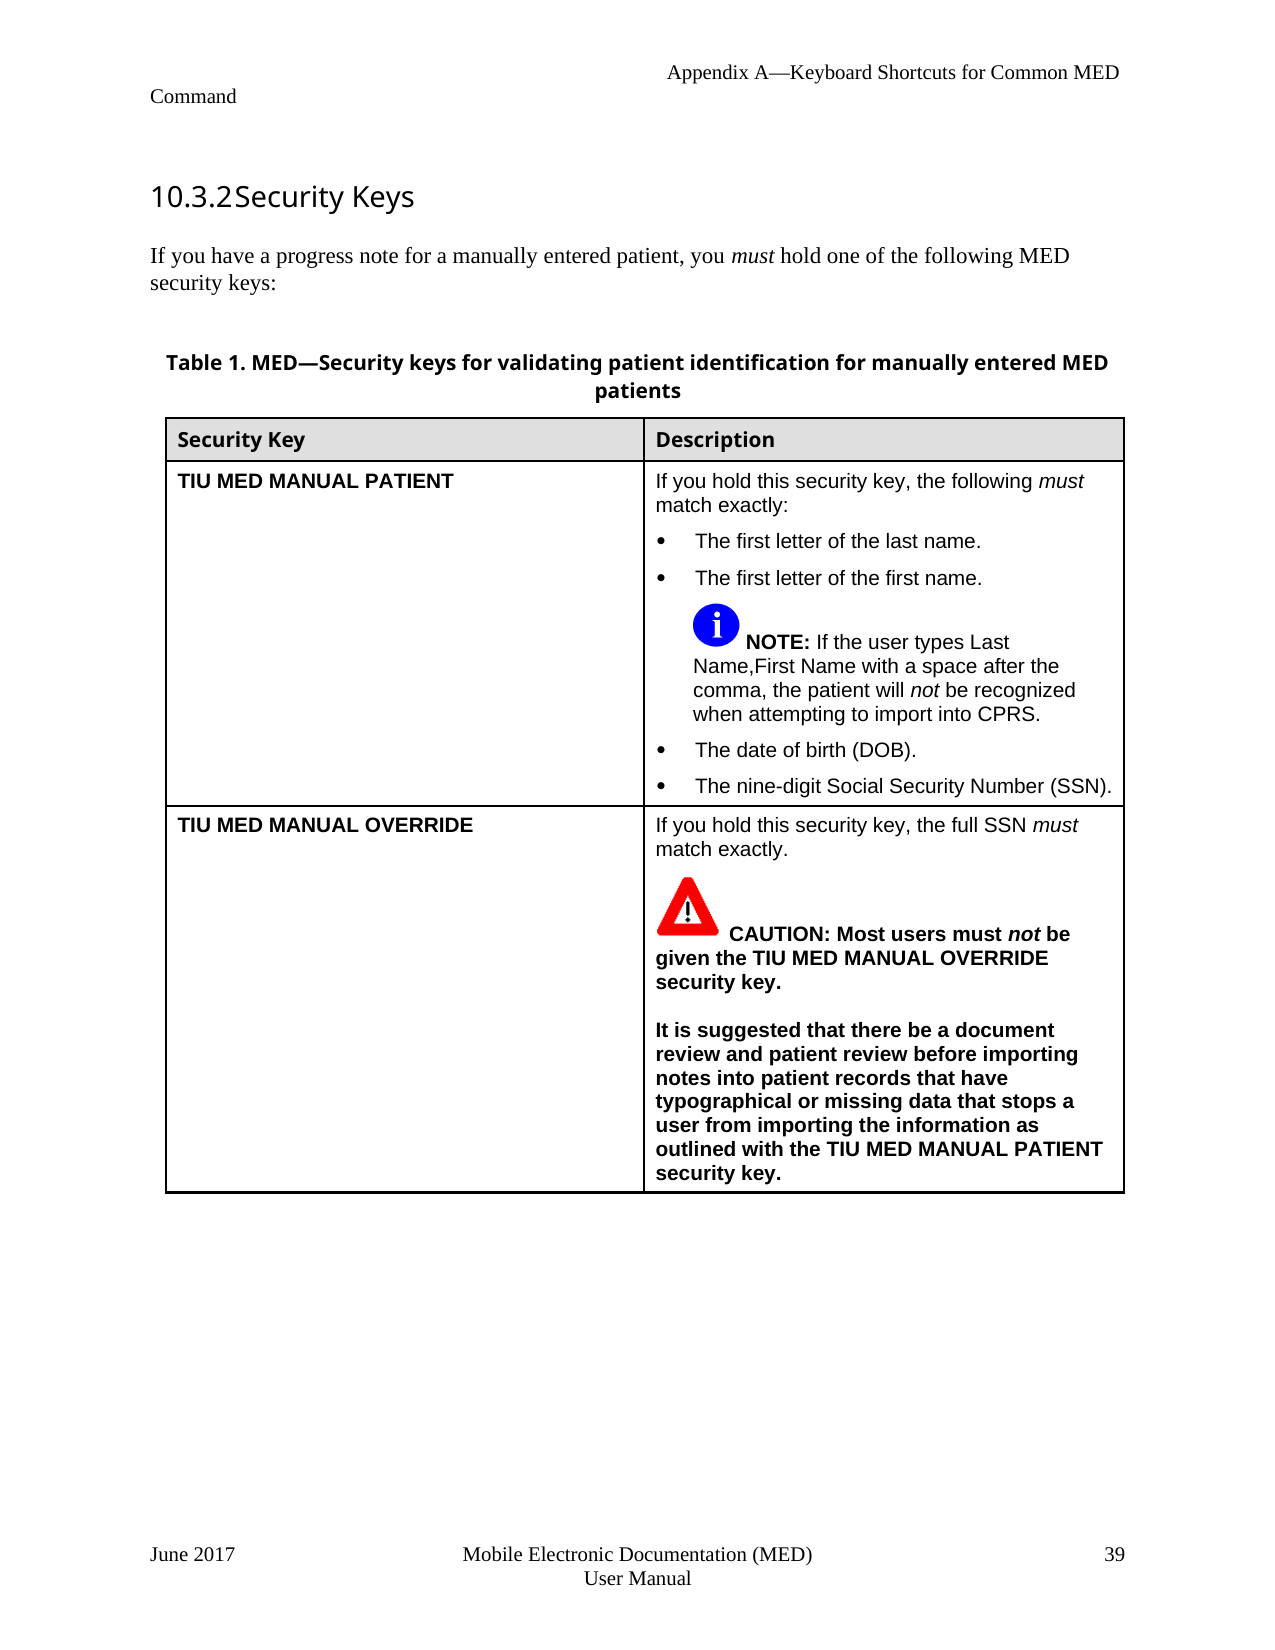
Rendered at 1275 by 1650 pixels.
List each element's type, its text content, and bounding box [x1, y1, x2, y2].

picture [655, 873, 724, 942]
text Table 1. MED—Security keys for validating patient identification for manually entered MED patients [150, 348, 1125, 405]
table_cell If you hold this security key, the full SSN must match exactly. CAUTION: Most users must not be given the TIU MED MANUAL OVERRIDE security key. It is suggested that there be a document review and patient review before importing notes into patient records that have typographical or missing data that stops a user from importing the information as outlined with the TIU MED MANUAL PATIENT security key. [645, 807, 1123, 1191]
table_cell TIU MED MANUAL OVERRIDE [167, 807, 643, 1191]
table_cell TIU MED MANUAL PATIENT [167, 462, 643, 805]
table_header Security Key [167, 419, 643, 460]
subtitle Security Keys [150, 176, 1125, 216]
table_header Description [645, 419, 1123, 460]
text If you have a progress note for a manually entered patient, you must hold one of the following MED security keys: [150, 242, 1125, 295]
table_cell If you hold this security key, the following must match exactly: The first letter of the last name. The first letter of the first name. NOTE: If the user types Last Name,First Name with a space after the comma, the patient will not be recognized when attempting to import into CPRS. The date of birth (DOB). The nine-digit Social Security Number (SSN). [645, 462, 1123, 805]
picture [692, 602, 740, 649]
